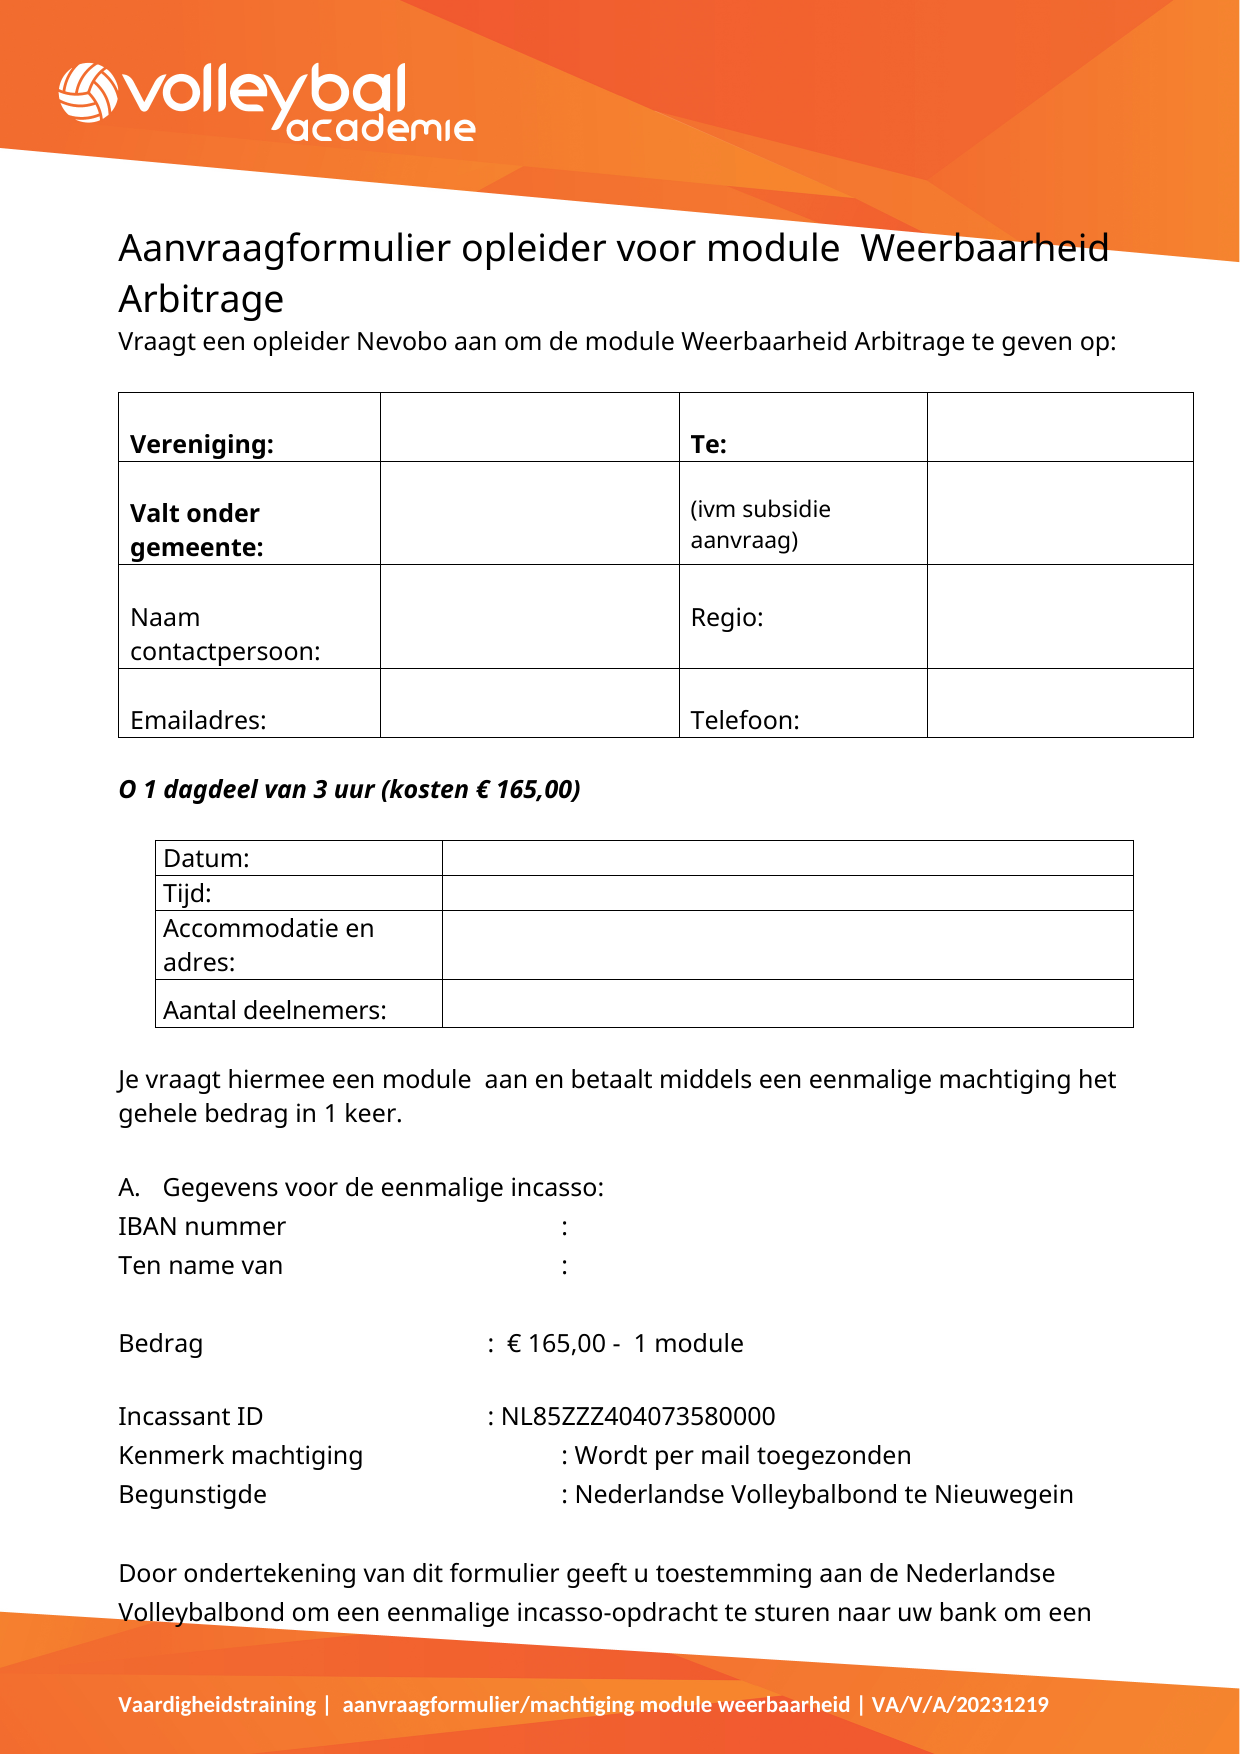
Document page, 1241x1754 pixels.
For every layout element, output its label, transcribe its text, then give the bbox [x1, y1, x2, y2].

table_cell Telefoon: [680, 669, 927, 737]
table_cell Aantal deelnemers: [156, 980, 442, 1027]
text Ten name van : [118, 1247, 1122, 1282]
table_cell Valt onder gemeente: [119, 462, 380, 564]
table_cell [928, 669, 1193, 737]
table_cell Emailadres: [119, 669, 380, 737]
table_header [443, 841, 1133, 875]
table_cell [928, 565, 1193, 667]
text IBAN nummer : [118, 1208, 1122, 1242]
table_header Vereniging: [119, 393, 380, 461]
text Bedrag : € 165,00 - 1 module [118, 1326, 1122, 1360]
table_cell Naam contactpersoon: [119, 565, 380, 667]
table_cell [443, 876, 1133, 910]
table_cell [381, 462, 679, 564]
table_header [928, 393, 1193, 461]
text Begunstigde : Nederlandse Volleybalbond te Nieuwegein [118, 1477, 1122, 1511]
table_cell [443, 911, 1133, 979]
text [118, 1555, 1122, 1628]
table_cell (ivm subsidie aanvraag) [680, 462, 927, 564]
text O 1 dagdeel van 3 uur (kosten € 165,00) [118, 772, 1122, 806]
table_header Te: [680, 393, 927, 461]
text Kenmerk machtiging : Wordt per mail toegezonden [118, 1438, 1122, 1472]
table_cell [381, 565, 679, 667]
text Incassant ID : NL85ZZZ404073580000 [118, 1398, 1122, 1433]
picture [0, 0, 1240, 1754]
list Gegevens voor de eenmalige incasso: [118, 1169, 1122, 1203]
table_header Datum: [156, 841, 442, 875]
table_cell Accommodatie en adres: [156, 911, 442, 979]
text Aanvraagformulier opleider voor module Weerbaarheid Arbitrage [118, 222, 1122, 324]
table_cell [443, 980, 1133, 1027]
text Je vraagt hiermee een module aan en betaalt middels een eenmalige machtiging het gehele bedrag in 1 keer. [118, 1062, 1122, 1130]
table_cell Tijd: [156, 876, 442, 910]
table_cell [381, 669, 679, 737]
table_cell [928, 462, 1193, 564]
table_cell Regio: [680, 565, 927, 667]
table_header [381, 393, 679, 461]
text Vraagt een opleider Nevobo aan om de module Weerbaarheid Arbitrage te geven op: [118, 324, 1122, 358]
